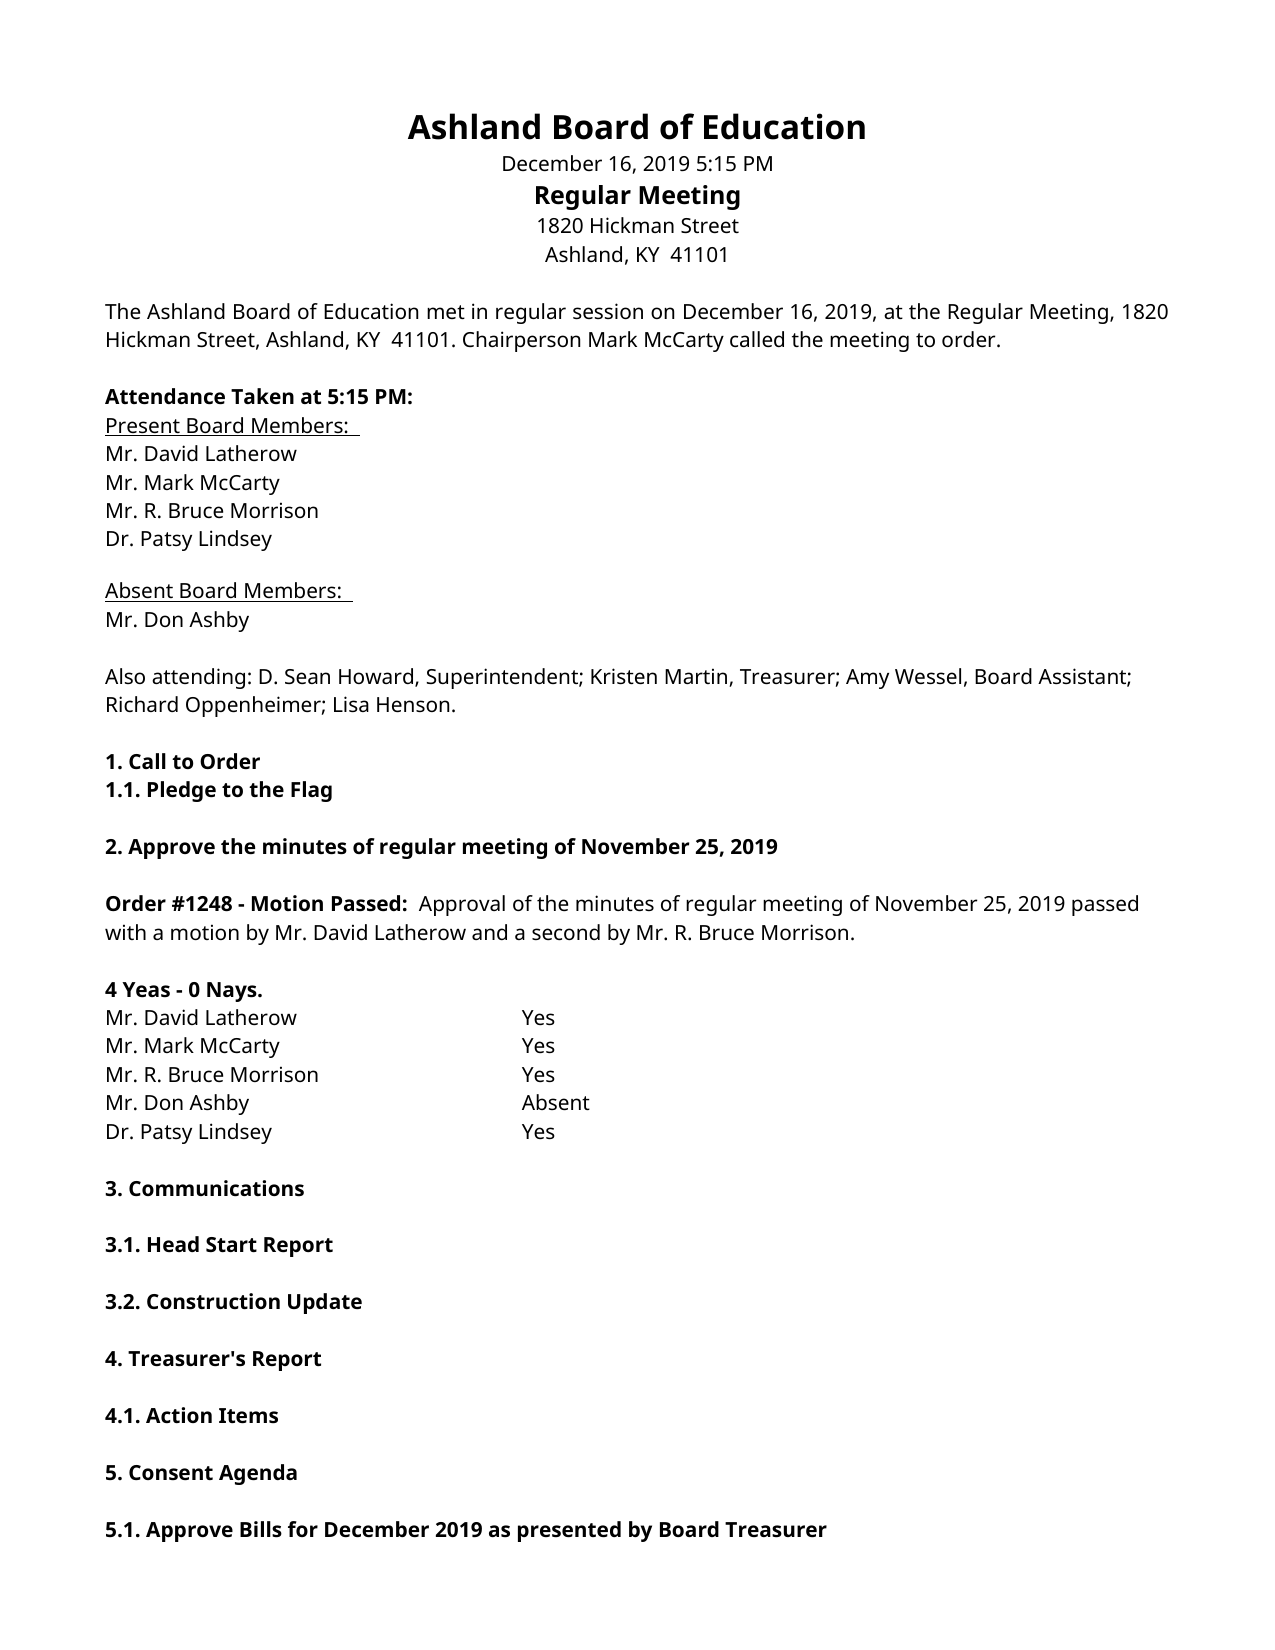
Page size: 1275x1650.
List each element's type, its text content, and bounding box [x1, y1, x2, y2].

text Attendance Taken at 5:15 PM: [105, 382, 1170, 411]
table_cell Mr. R. Bruce Morrison [105, 1060, 522, 1088]
table_header Yes [522, 1003, 626, 1032]
text 3.1. Head Start Report [105, 1231, 1170, 1259]
text Also attending: D. Sean Howard, Superintendent; Kristen Martin, Treasurer; Amy Wessel, Board Assistant; Richard Oppenheimer; Lisa Henson. [105, 662, 1170, 719]
table_cell Yes [522, 1060, 626, 1088]
text Mr. Don Ashby [105, 605, 1170, 633]
text 2. Approve the minutes of regular meeting of November 25, 2019 [105, 832, 1170, 861]
text 4.1. Action Items [105, 1401, 1170, 1430]
text Regular Meeting [105, 178, 1170, 212]
text 3.2. Construction Update [105, 1287, 1170, 1316]
table_cell Mr. Mark McCarty [105, 1032, 522, 1060]
text Mr. R. Bruce Morrison [105, 496, 1170, 524]
text 4 Yeas - 0 Nays. [105, 975, 1170, 1003]
text 1.1. Pledge to the Flag [105, 776, 1170, 804]
table_cell Yes [522, 1117, 626, 1145]
text Order #1248 - Motion Passed: Approval of the minutes of regular meeting of November 25, 2019 passed with a motion by Mr. David Latherow and a second by Mr. R. Bruce Morrison. [105, 889, 1170, 946]
table_cell Yes [522, 1032, 626, 1060]
text 1820 Hickman Street [105, 212, 1170, 240]
text Dr. Patsy Lindsey [105, 524, 1170, 553]
table_cell Absent [522, 1089, 626, 1117]
text 5.1. Approve Bills for December 2019 as presented by Board Treasurer [105, 1515, 1170, 1543]
text 3. Communications [105, 1174, 1170, 1202]
text Ashland, KY 41101 [105, 240, 1170, 268]
text The Ashland Board of Education met in regular session on December 16, 2019, at the Regular Meeting, 1820 Hickman Street, Ashland, KY 41101. Chairperson Mark McCarty called the meeting to order. [105, 297, 1170, 354]
text 5. Consent Agenda [105, 1458, 1170, 1487]
table_cell Mr. Don Ashby [105, 1089, 522, 1117]
text Mr. David Latherow [105, 439, 1170, 468]
text December 16, 2019 5:15 PM [105, 149, 1170, 178]
table_cell Dr. Patsy Lindsey [105, 1117, 522, 1145]
text Absent Board Members: [105, 577, 1170, 605]
table_header Mr. David Latherow [105, 1003, 522, 1032]
text Present Board Members: [105, 411, 1170, 439]
text 1. Call to Order [105, 747, 1170, 776]
text 4. Treasurer's Report [105, 1344, 1170, 1373]
text Ashland Board of Education [105, 104, 1170, 149]
text Mr. Mark McCarty [105, 468, 1170, 496]
